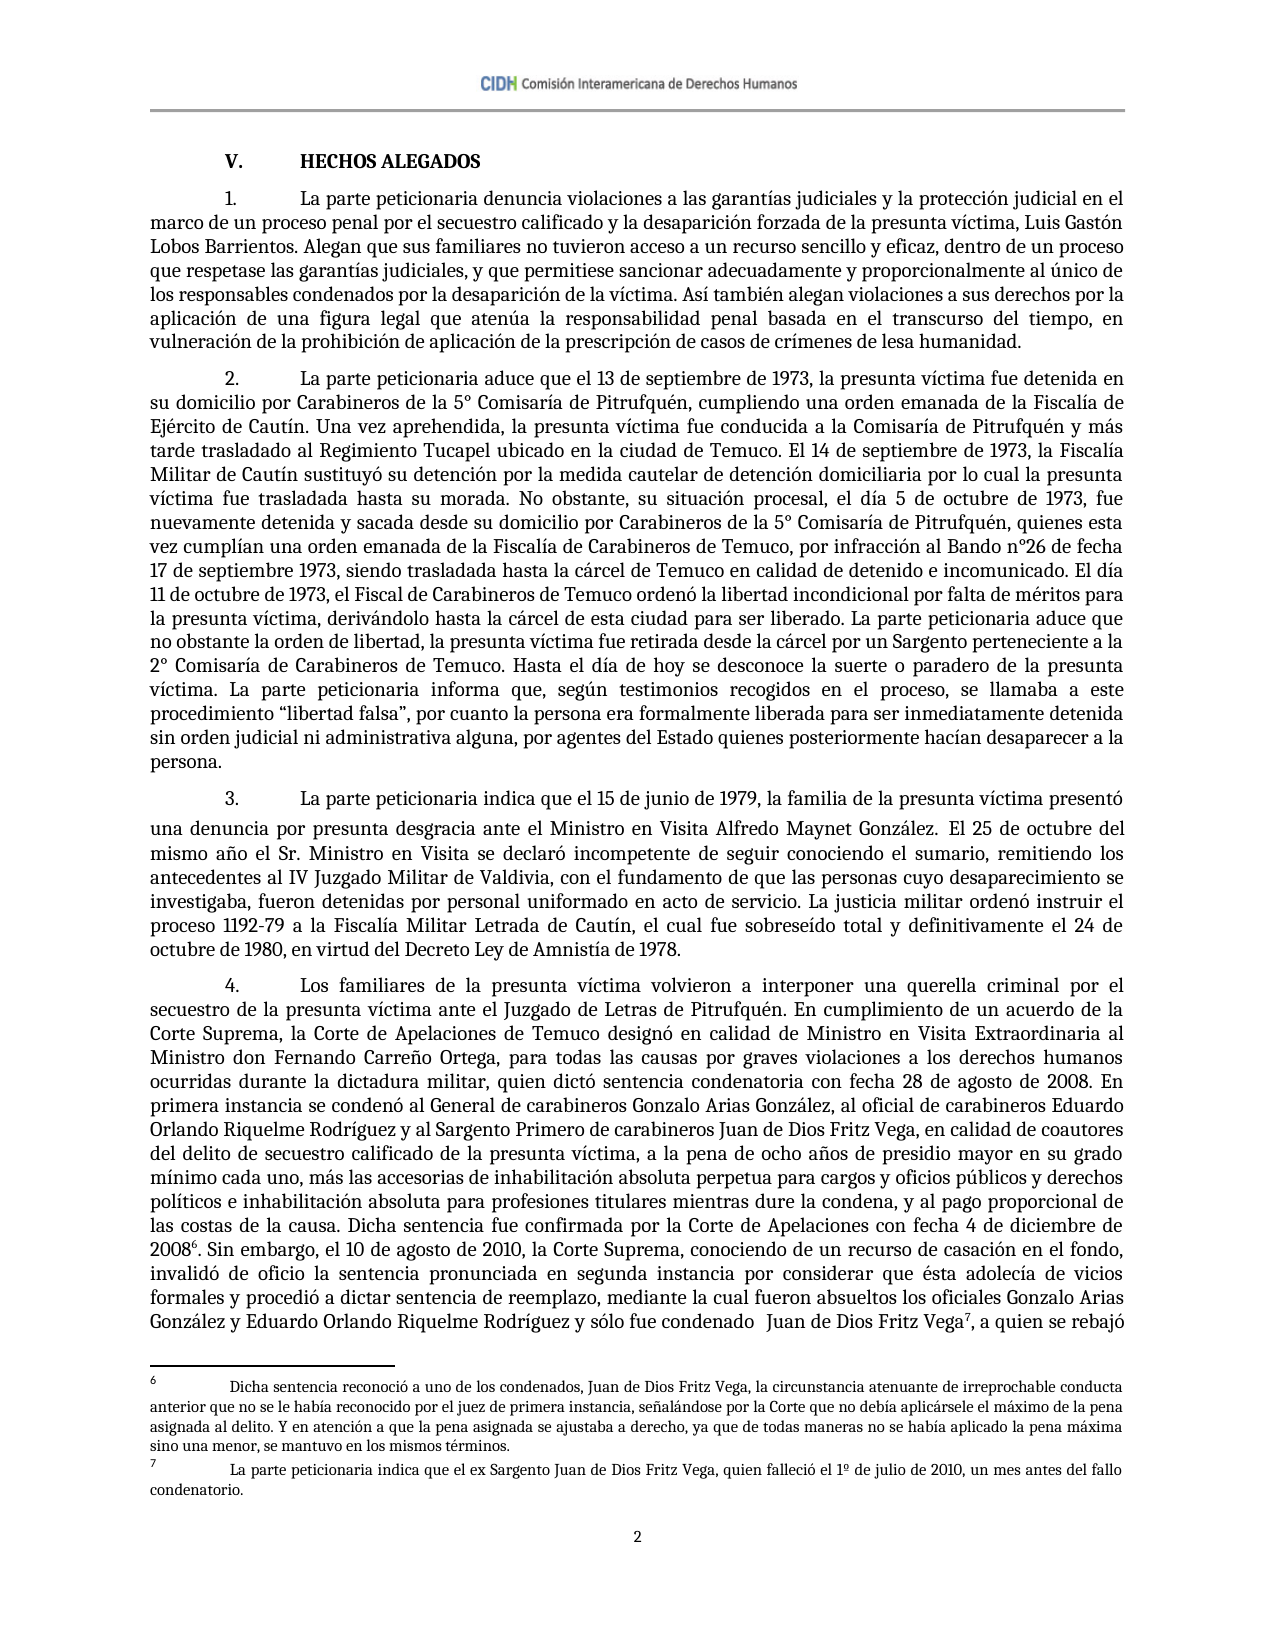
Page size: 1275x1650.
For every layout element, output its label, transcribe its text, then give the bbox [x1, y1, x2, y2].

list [150, 974, 1125, 1334]
list La parte peticionaria denuncia violaciones a las garantías judiciales y la protección judicial en el marco de un proceso penal por el secuestro calificado y la desaparición forzada de la presunta víctima, Luis Gastón Lobos Barrientos. Alegan que sus familiares no tuvieron acceso a un recurso sencillo y eficaz, dentro de un proceso que respetase las garantías judiciales, y que permitiese sancionar adecuadamente y proporcionalmente al único de los responsables condenados por la desaparición de la víctima. Así también alegan violaciones a sus derechos por la aplicación de una figura legal que atenúa la responsabilidad penal basada en el transcurso del tiempo, en vulneración de la prohibición de aplicación de la prescripción de casos de crímenes de lesa humanidad. [150, 186, 1125, 354]
text V. HECHOS ALEGADOS [150, 150, 1125, 174]
list La parte peticionaria aduce que el 13 de septiembre de 1973, la presunta víctima fue detenida en su domicilio por Carabineros de la 5° Comisaría de Pitrufquén, cumpliendo una orden emanada de la Fiscalía de Ejército de Cautín. Una vez aprehendida, la presunta víctima fue conducida a la Comisaría de Pitrufquén y más tarde trasladado al Regimiento Tucapel ubicado en la ciudad de Temuco. El 14 de septiembre de 1973, la Fiscalía Militar de Cautín sustituyó su detención por la medida cautelar de detención domiciliaria por lo cual la presunta víctima fue trasladada hasta su morada. No obstante, su situación procesal, el día 5 de octubre de 1973, fue nuevamente detenida y sacada desde su domicilio por Carabineros de la 5° Comisaría de Pitrufquén, quienes esta vez cumplían una orden emanada de la Fiscalía de Carabineros de Temuco, por infracción al Bando n°26 de fecha 17 de septiembre 1973, siendo trasladada hasta la cárcel de Temuco en calidad de detenido e incomunicado. El día 11 de octubre de 1973, el Fiscal de Carabineros de Temuco ordenó la libertad incondicional por falta de méritos para la presunta víctima, derivándolo hasta la cárcel de esta ciudad para ser liberado. La parte peticionaria aduce que no obstante la orden de libertad, la presunta víctima fue retirada desde la cárcel por un Sargento perteneciente a la 2° Comisaría de Carabineros de Temuco. Hasta el día de hoy se desconoce la suerte o paradero de la presunta víctima. La parte peticionaria informa que, según testimonios recogidos en el proceso, se llamaba a este procedimiento “libertad falsa”, por cuanto la persona era formalmente liberada para ser inmediatamente detenida sin orden judicial ni administrativa alguna, por agentes del Estado quienes posteriormente hacían desaparecer a la persona. [150, 367, 1125, 774]
picture [475, 75, 800, 93]
list La parte peticionaria indica que el 15 de junio de 1979, la familia de la presunta víctima presentó una denuncia por presunta desgracia ante el Ministro en Visita Alfredo Maynet González. El 25 de octubre del mismo año el Sr. Ministro en Visita se declaró incompetente de seguir conociendo el sumario, remitiendo los antecedentes al IV Juzgado Militar de Valdivia, con el fundamento de que las personas cuyo desaparecimiento se investigaba, fueron detenidas por personal uniformado en acto de servicio. La justicia militar ordenó instruir el proceso 1192-79 a la Fiscalía Militar Letrada de Cautín, el cual fue sobreseído total y definitivamente el 24 de octubre de 1980, en virtud del Decreto Ley de Amnistía de 1978. [150, 786, 1125, 961]
